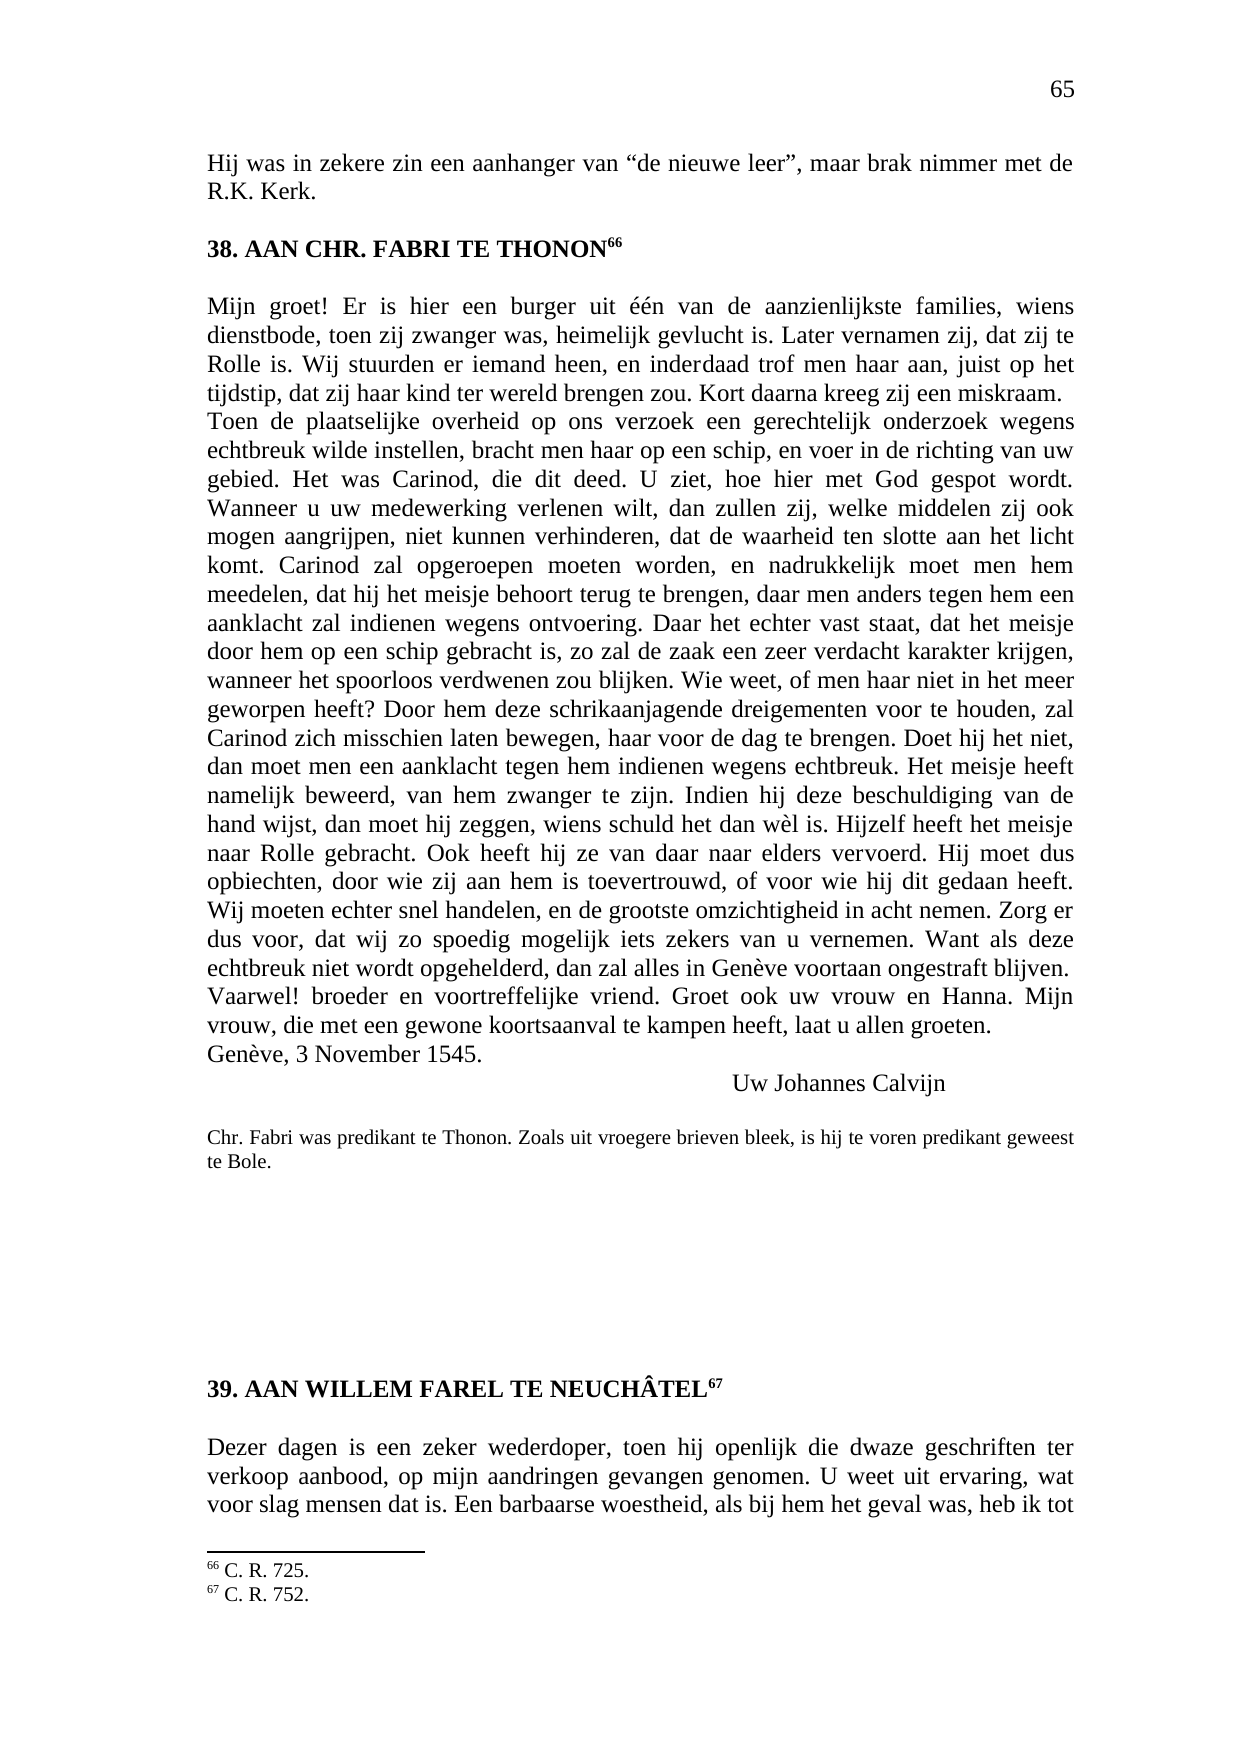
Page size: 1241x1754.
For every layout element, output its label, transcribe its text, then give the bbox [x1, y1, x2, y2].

text Toen de plaatselijke overheid op ons verzoek een gerechtelijk onderzoek wegens echtbreuk wilde instellen, bracht men haar op een schip, en voer in de richting van uw gebied. Het was Carinod, die dit deed. U ziet, hoe hier met God gespot wordt. Wanneer u uw medewerking verlenen wilt, dan zullen zij, welke middelen zij ook mogen aangrijpen, niet kunnen verhinderen, dat de waarheid ten slotte aan het licht komt. Carinod zal opgeroepen moeten worden, en nadrukkelijk moet men hem meedelen, dat hij het meisje behoort terug te brengen, daar men anders tegen hem een aanklacht zal indienen wegens ontvoering. Daar het echter vast staat, dat het meisje door hem op een schip gebracht is, zo zal de zaak een zeer verdacht karakter krijgen, wanneer het spoorloos verdwenen zou blijken. Wie weet, of men haar niet in het meer geworpen heeft? Door hem deze schrikaanjagende dreigementen voor te houden, zal Carinod zich misschien laten bewegen, haar voor de dag te brengen. Doet hij het niet, dan moet men een aanklacht tegen hem indienen wegens echtbreuk. Het meisje heeft namelijk beweerd, van hem zwanger te zijn. Indien hij deze beschuldiging van de hand wijst, dan moet hij zeggen, wiens schuld het dan wèl is. Hijzelf heeft het meisje naar Rolle gebracht. Ook heeft hij ze van daar naar elders vervoerd. Hij moet dus opbiechten, door wie zij aan hem is toevertrouwd, of voor wie hij dit gedaan heeft. Wij moeten echter snel handelen, en de grootste omzichtigheid in acht nemen. Zorg er dus voor, dat wij zo spoedig mogelijk iets zekers van u vernemen. Want als deze echtbreuk niet wordt opgehelderd, dan zal alles in Genève voortaan ongestraft blijven. [207, 406, 1075, 981]
text 38. AAN CHR. FABRI TE THONON [207, 234, 1075, 263]
text Vaarwel! broeder en voortreffelijke vriend. Groet ook uw vrouw en Hanna. Mijn vrouw, die met een gewone koortsaanval te kampen heeft, laat u allen groeten. [207, 981, 1075, 1039]
text 39. AAN WILLEM FAREL TE NEUCHÂTEL [207, 1374, 1075, 1403]
text Mijn groet! Er is hier een burger uit één van de aanzienlijkste families, wiens dienstbode, toen zij zwanger was, heimelijk gevlucht is. Later vernamen zij, dat zij te Rolle is. Wij stuurden er iemand heen, en inderdaad trof men haar aan, juist op het tijdstip, dat zij haar kind ter wereld brengen zou. Kort daarna kreeg zij een miskraam. [207, 291, 1075, 406]
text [207, 1432, 1075, 1518]
text Genève, 3 November 1545. [207, 1039, 1075, 1068]
text Chr. Fabri was predikant te Thonon. Zoals uit vroegere brieven bleek, is hij te voren predikant geweest te Bole. [207, 1125, 1075, 1173]
text Uw Johannes Calvijn [657, 1068, 1075, 1096]
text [207, 148, 1075, 205]
